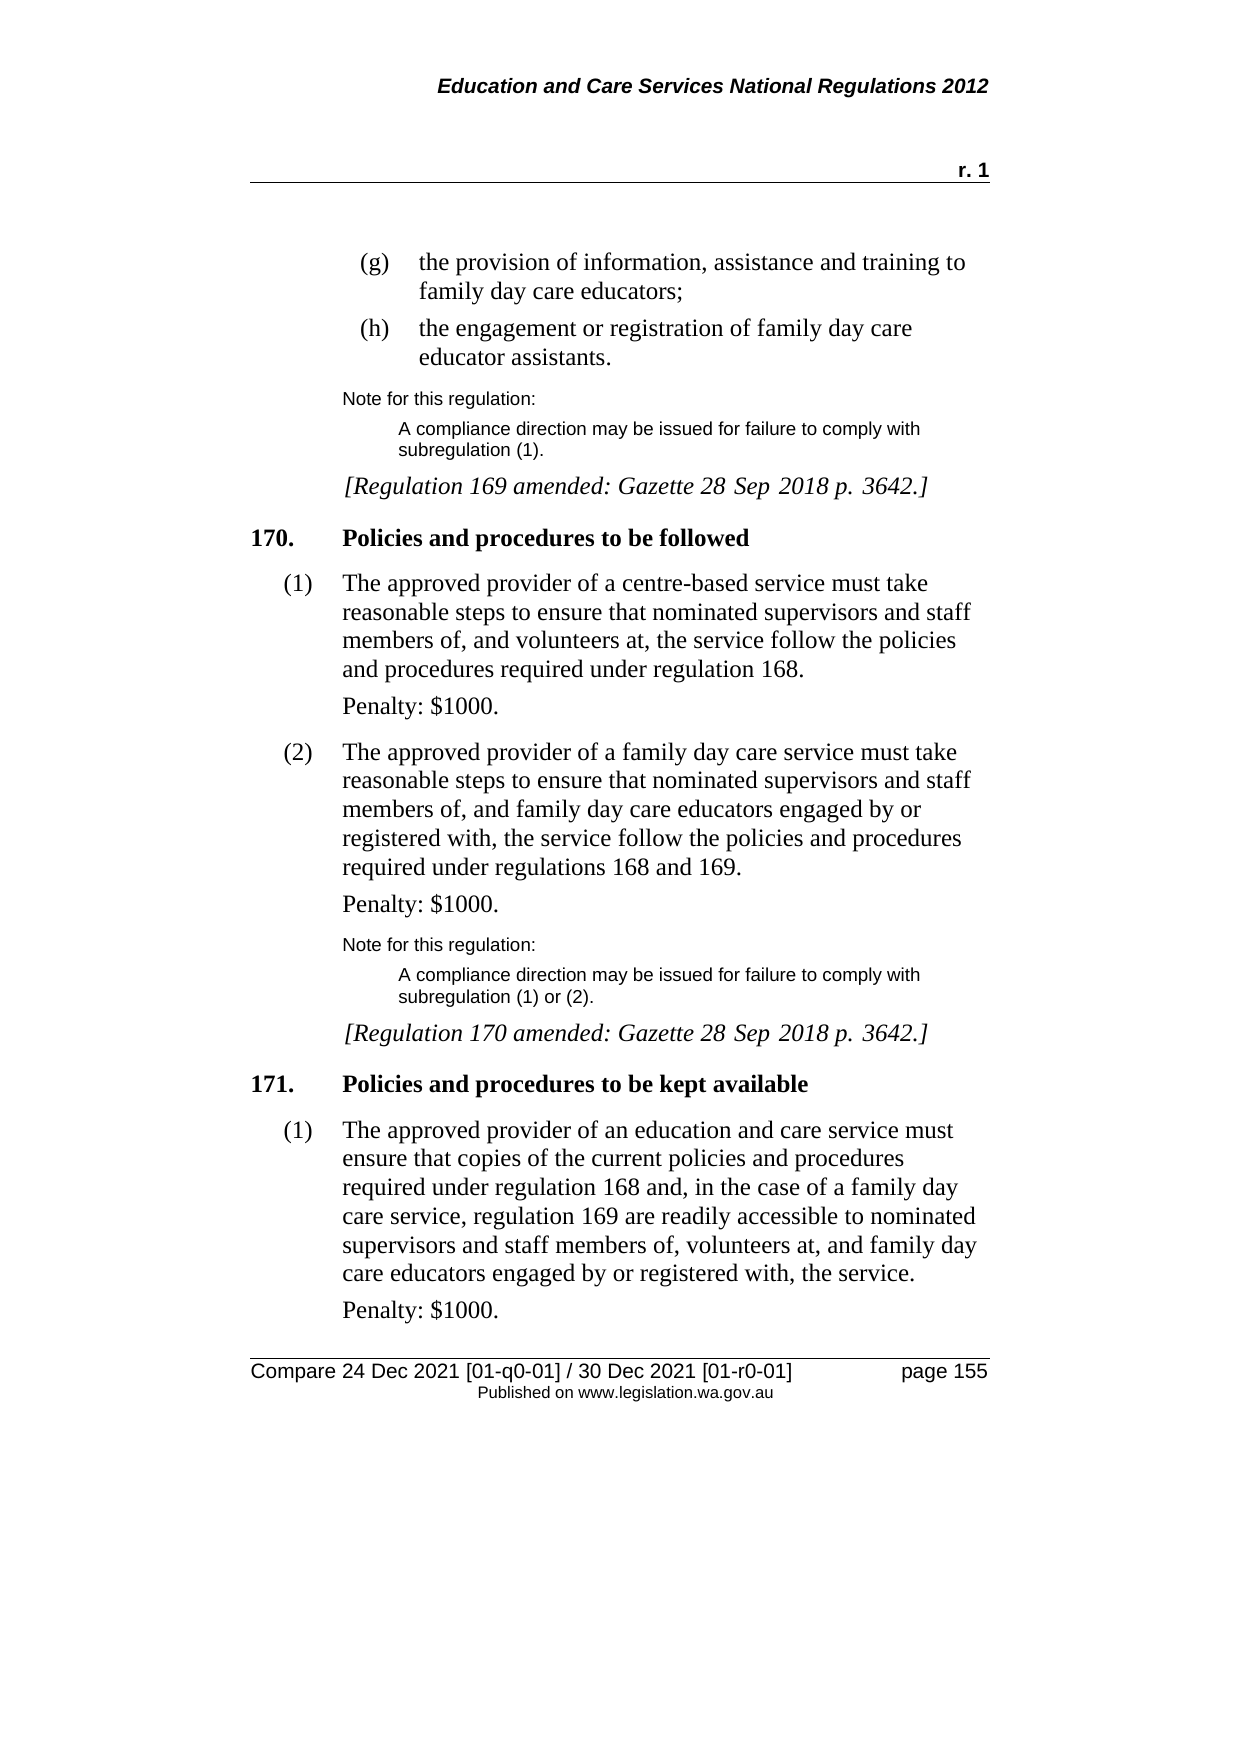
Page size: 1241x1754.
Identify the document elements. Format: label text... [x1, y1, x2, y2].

text Penalty: $1000. [250, 1296, 990, 1324]
text (2) The approved provider of a family day care service must take reasonable steps to ensure that nominated supervisors and staff members of, and family day care educators engaged by or registered with, the service follow the policies and procedures required under regulations 168 and 169. [250, 737, 990, 881]
text A compliance direction may be issued for failure to comply with subregulation (1). [250, 417, 990, 461]
text (1) The approved provider of an education and care service must ensure that copies of the current policies and procedures required under regulation 168 and, in the case of a family day care service, regulation 169 are readily accessible to nominated supervisors and staff members of, volunteers at, and family day care educators engaged by or registered with, the service. [250, 1115, 990, 1287]
subtitle Note for this regulation: [250, 387, 990, 409]
subtitle 170. Policies and procedures to be followed [250, 523, 990, 551]
subtitle Note for this regulation: [250, 934, 990, 956]
text A compliance direction may be issued for failure to comply with subregulation (1) or (2). [250, 964, 990, 1007]
text (g) the provision of information, assistance and training to family day care educators; [250, 247, 990, 305]
subtitle 171. Policies and procedures to be kept available [250, 1069, 990, 1098]
text Penalty: $1000. [250, 691, 990, 720]
text (1) The approved provider of a centre-based service must take reasonable steps to ensure that nominated supervisors and staff members of, and volunteers at, the service follow the policies and procedures required under regulation 168. [250, 568, 990, 683]
text Penalty: $1000. [250, 889, 990, 918]
text [Regulation 170 amended: Gazette 28 Sep 2018 p. 3642.] [250, 1018, 990, 1046]
text (h) the engagement or registration of family day care educator assistants. [250, 313, 990, 371]
text [Regulation 169 amended: Gazette 28 Sep 2018 p. 3642.] [250, 471, 990, 500]
